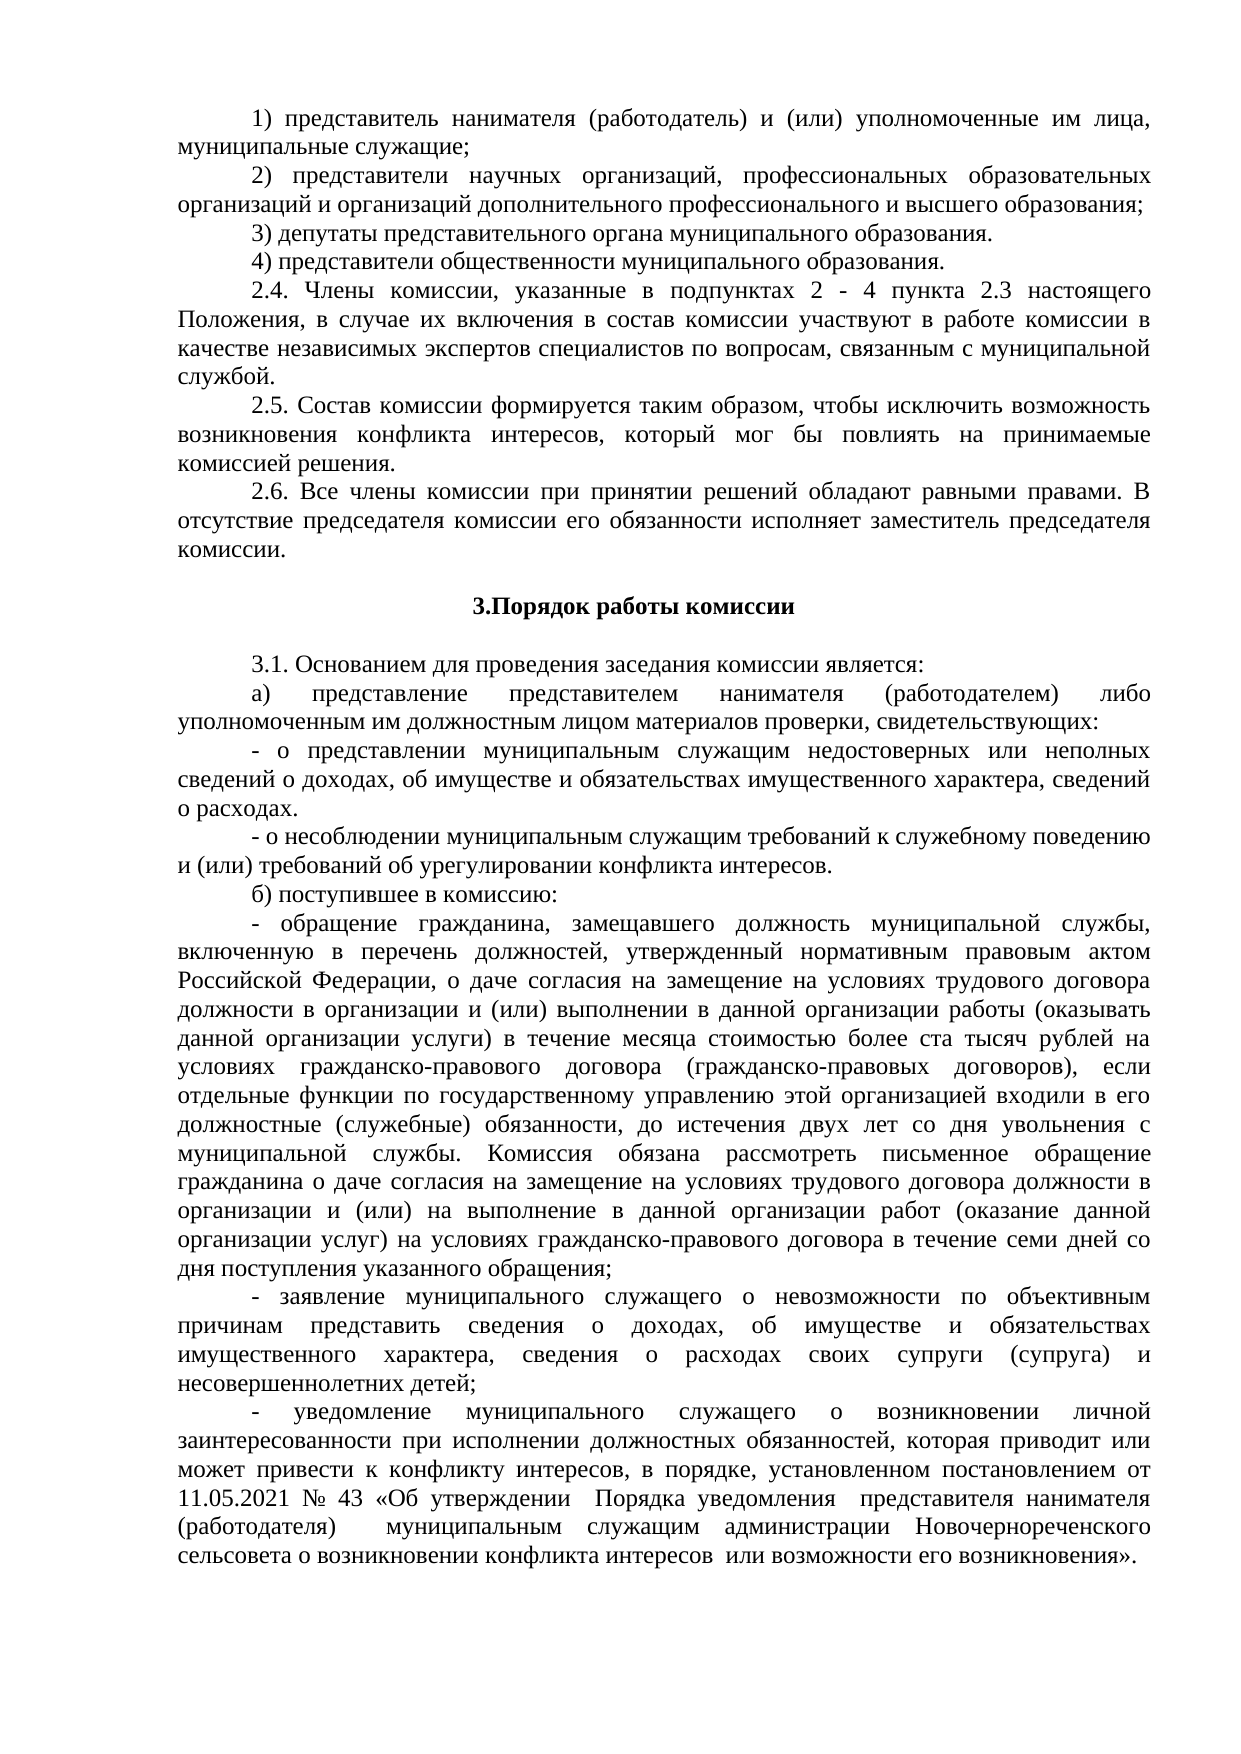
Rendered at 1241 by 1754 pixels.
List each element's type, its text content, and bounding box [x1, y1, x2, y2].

text - заявление муниципального служащего о невозможности по объективным причинам представить сведения о доходах, об имуществе и обязательствах имущественного характера, сведения о расходах своих супруги (супруга) и несовершеннолетних детей; [177, 1281, 1152, 1396]
text 2.5. Состав комиссии формируется таким образом, чтобы исключить возможность возникновения конфликта интересов, который мог бы повлиять на принимаемые комиссией решения. [177, 390, 1152, 476]
text 2.6. Все члены комиссии при принятии решений обладают равными правами. В отсутствие председателя комиссии его обязанности исполняет заместитель председателя комиссии. [177, 476, 1152, 563]
text - о несоблюдении муниципальным служащим требований к служебному поведению и (или) требований об урегулировании конфликта интересов. [177, 821, 1152, 879]
text 4) представители общественности муниципального образования. [177, 246, 1152, 275]
text 3) депутаты представительного органа муниципального образования. [177, 218, 1152, 246]
text 3.Порядок работы комиссии [177, 591, 1152, 620]
text - о представлении муниципальным служащим недостоверных или неполных сведений о доходах, об имуществе и обязательствах имущественного характера, сведений о расходах. [177, 735, 1152, 821]
text б) поступившее в комиссию: [177, 879, 1152, 908]
text 3.1. Основанием для проведения заседания комиссии является: [177, 649, 1152, 678]
text а) представление представителем нанимателя (работодателем) либо уполномоченным им должностным лицом материалов проверки, свидетельствующих: [177, 678, 1152, 735]
text - обращение гражданина, замещавшего должность муниципальной службы, включенную в перечень должностей, утвержденный нормативным правовым актом Российской Федерации, о даче согласия на замещение на условиях трудового договора должности в организации и (или) выполнении в данной организации работы (оказывать данной организации услуги) в течение месяца стоимостью более ста тысяч рублей на условиях гражданско-правового договора (гражданско-правовых договоров), если отдельные функции по государственному управлению этой организацией входили в его должностные (служебные) обязанности, до истечения двух лет со дня увольнения с муниципальной службы. Комиссия обязана рассмотреть письменное обращение гражданина о даче согласия на замещение на условиях трудового договора должности в организации и (или) на выполнение в данной организации работ (оказание данной организации услуг) на условиях гражданско-правового договора в течение семи дней со дня поступления указанного обращения; [177, 908, 1152, 1281]
text 2.4. Члены комиссии, указанные в подпунктах 2 - 4 пункта 2.3 настоящего Положения, в случае их включения в состав комиссии участвуют в работе комиссии в качестве независимых экспертов специалистов по вопросам, связанным с муниципальной службой. [177, 275, 1152, 390]
text 1) представитель нанимателя (работодатель) и (или) уполномоченные им лица, муниципальные служащие; [177, 103, 1152, 160]
text 2) представители научных организаций, профессиональных образовательных организаций и организаций дополнительного профессионального и высшего образования; [177, 160, 1152, 218]
text - уведомление муниципального служащего о возникновении личной заинтересованности при исполнении должностных обязанностей, которая приводит или может привести к конфликту интересов, в порядке, установленном постановлением от 11.05.2021 № 43 «Об утверждении Порядка уведомления представителя нанимателя (работодателя) муниципальным служащим администрации Новочернореченского сельсовета о возникновении конфликта интересов или возможности его возникновения». [177, 1396, 1152, 1569]
